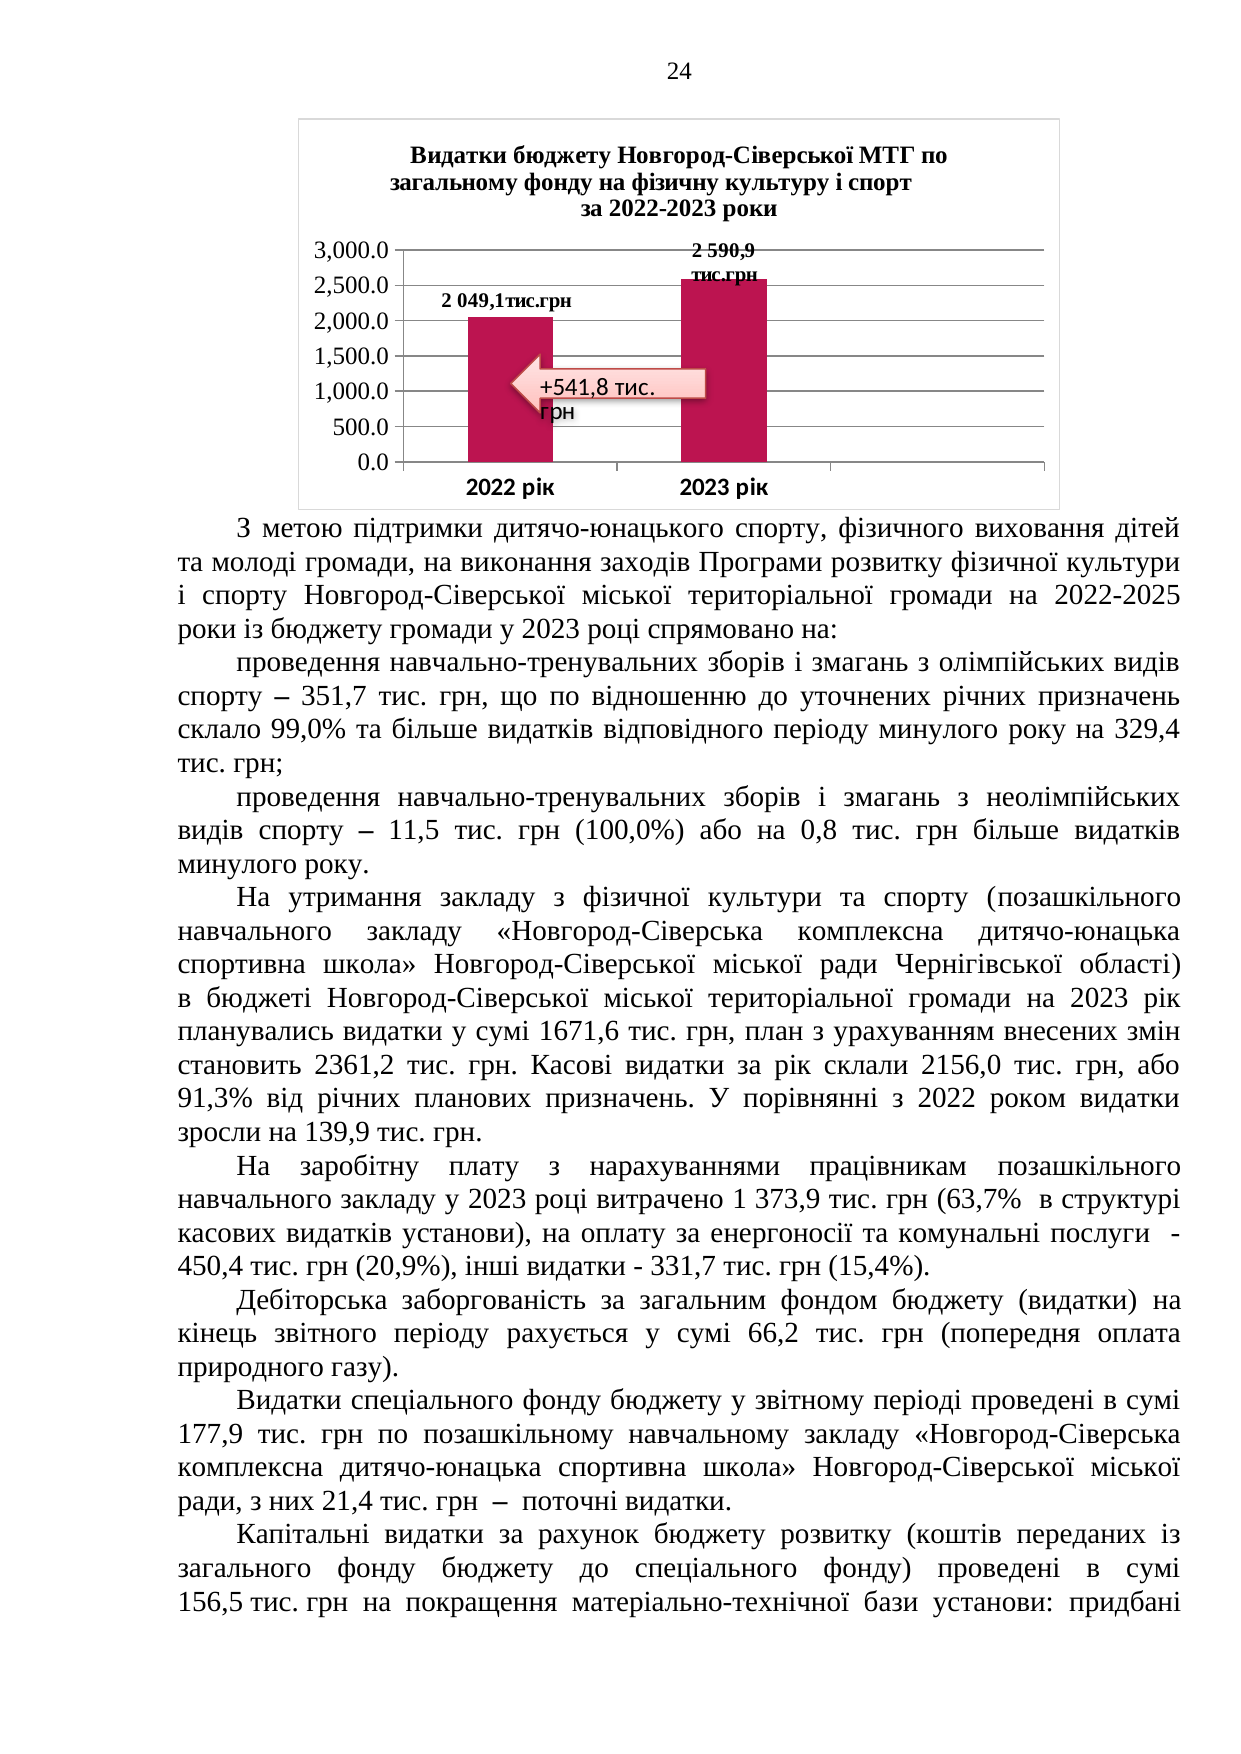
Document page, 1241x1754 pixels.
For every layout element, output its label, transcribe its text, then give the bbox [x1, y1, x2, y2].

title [177, 1517, 1181, 1617]
text На утримання закладу з фізичної культури та спорту (позашкільного навчального закладу «Новгород-Сіверська комплексна дитячо-юнацька спортивна школа» Новгород-Сіверської міської ради Чернігівської області) в бюджеті Новгород-Сіверської міської територіальної громади на 2023 рік планувались видатки у сумі 1671,6 тис. грн, план з урахуванням внесених змін становить 2361,2 тис. грн. Касові видатки за рік склали 2156,0 тис. грн, або 91,3% від річних планових призначень. У порівнянні з 2022 роком видатки зросли на 139,9 тис. грн. [177, 879, 1181, 1148]
title проведення навчально-тренувальних зборів і змагань з неолімпійських видів спорту – 11,5 тис. грн (100,0%) або на 0,8 тис. грн більше видатків минулого року. [177, 779, 1181, 879]
text З метою підтримки дитячо-юнацького спорту, фізичного виховання дітей та молоді громади, на виконання заходів Програми розвитку фізичної культури і спорту Новгород-Сіверської міської територіальної громади на 2022-2025 роки із бюджету громади у 2023 році спрямовано на: [177, 510, 1181, 644]
text Дебіторська заборгованість за загальним фондом бюджету (видатки) на кінець звітного періоду рахується у сумі 66,2 тис. грн (попередня оплата природного газу). [177, 1282, 1181, 1382]
title На заробітну плату з нарахуваннями працівникам позашкільного навчального закладу у 2023 році витрачено 1 373,9 тис. грн (63,7% в структурі касових видатків установи), на оплату за енергоносії та комунальні послуги - 450,4 тис. грн (20,9%), інші видатки - 331,7 тис. грн (15,4%). [177, 1148, 1181, 1282]
title проведення навчально-тренувальних зборів і змагань з олімпійських видів спорту – 351,7 тис. грн, що по відношенню до уточнених річних призначень склало 99,0% та більше видатків відповідного періоду минулого року на 329,4 тис. грн; [177, 644, 1181, 779]
title Видатки спеціального фонду бюджету у звітному періоді проведені в сумі 177,9 тис. грн по позашкільному навчальному закладу «Новгород-Сіверська комплексна дитячо-юнацька спортивна школа» Новгород-Сіверської міської ради, з них 21,4 тис. грн – поточні видатки. [177, 1382, 1181, 1517]
